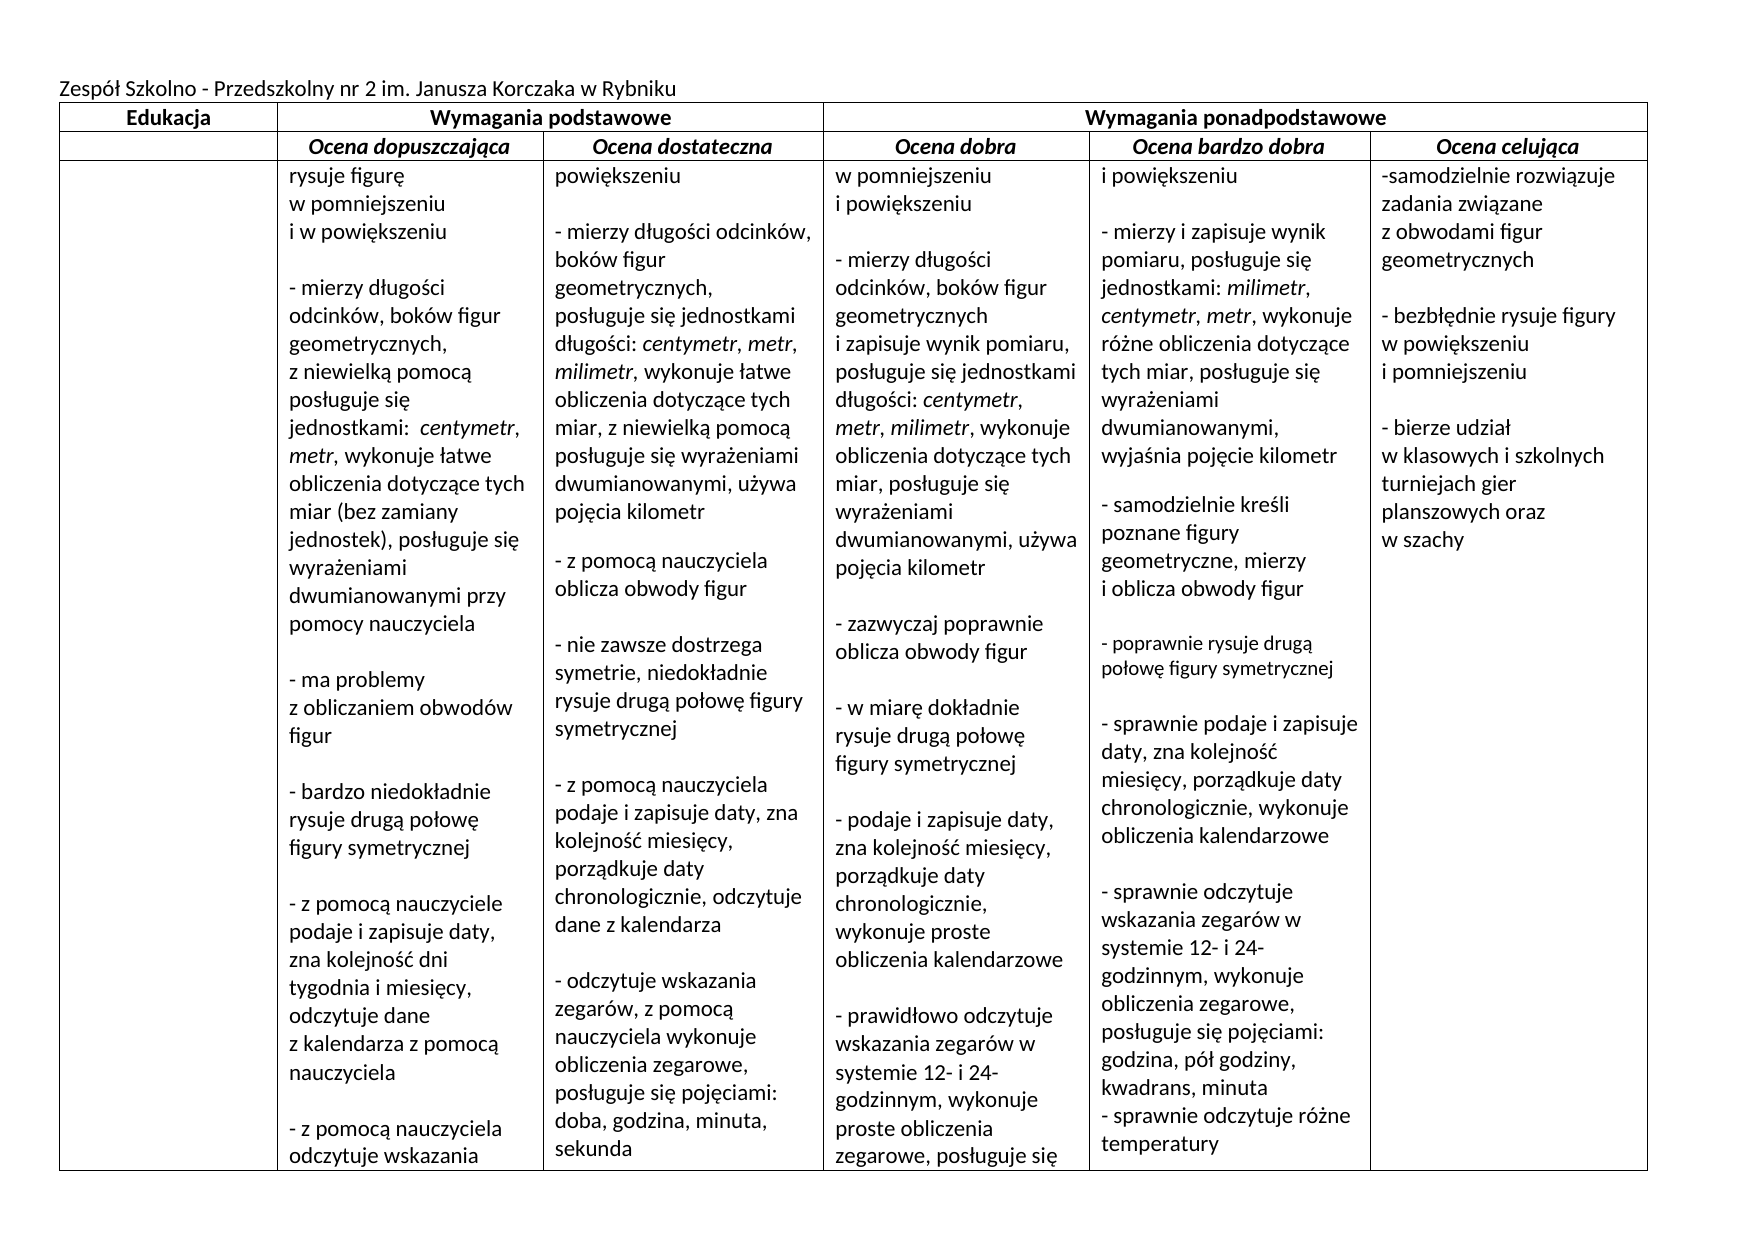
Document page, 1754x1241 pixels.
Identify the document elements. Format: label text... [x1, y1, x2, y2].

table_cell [1090, 161, 1370, 1170]
table_cell [60, 132, 277, 160]
table_cell Ocena dopuszczająca [278, 132, 543, 160]
table_header Wymagania podstawowe [278, 103, 823, 131]
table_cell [278, 161, 543, 1170]
table_header Edukacja [60, 103, 277, 131]
table_header Wymagania ponadpodstawowe [824, 103, 1647, 131]
table_cell Ocena dobra [824, 132, 1089, 160]
table_cell Ocena bardzo dobra [1090, 132, 1370, 160]
table_cell Ocena dostateczna [544, 132, 823, 160]
table_cell Ocena celująca [1371, 132, 1647, 160]
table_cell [824, 161, 1089, 1170]
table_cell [60, 161, 277, 1170]
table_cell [544, 161, 823, 1170]
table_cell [1371, 161, 1647, 1170]
